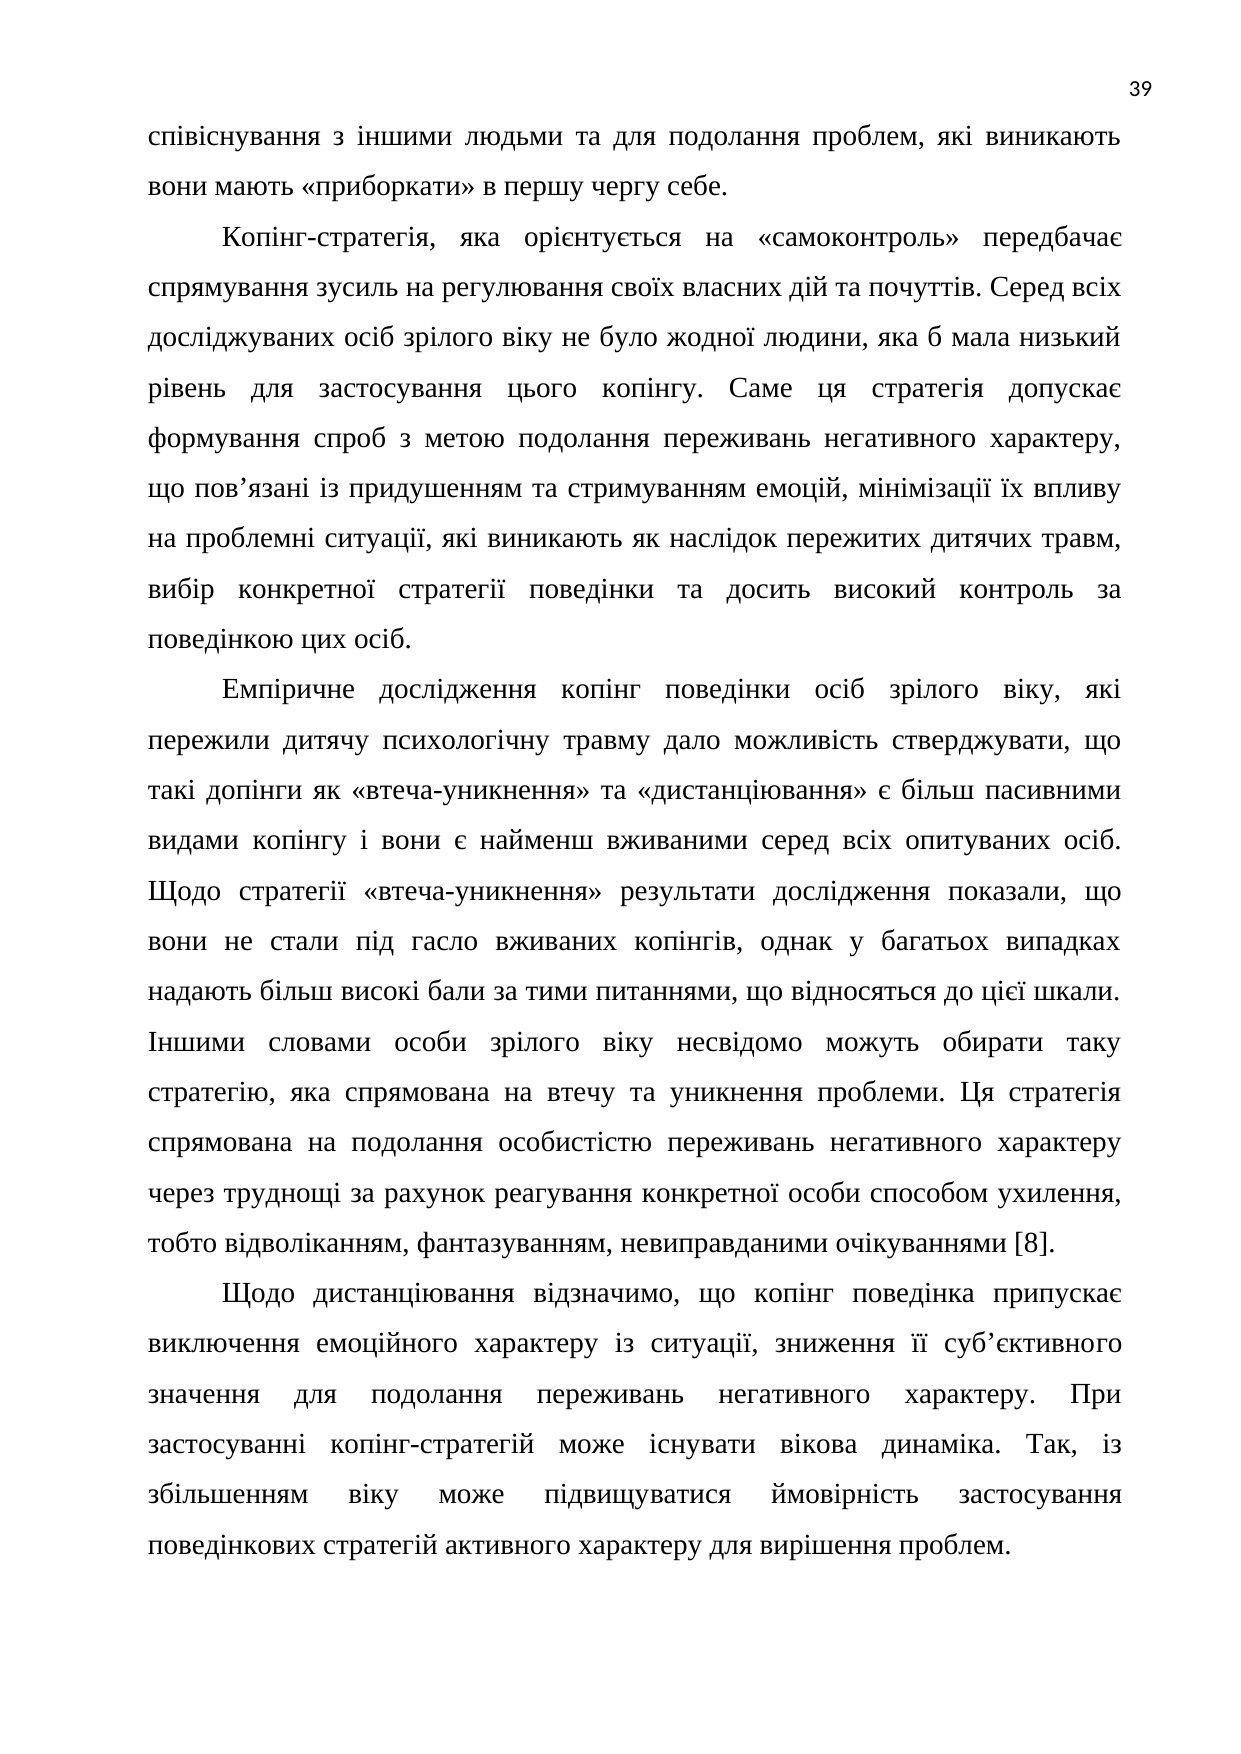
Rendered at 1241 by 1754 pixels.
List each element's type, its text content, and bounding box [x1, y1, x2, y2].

text Копінг-стратегія, яка орієнтується на «самоконтроль» передбачає спрямування зусиль на регулювання своїх власних дій та почуттів. Серед всіх досліджуваних осіб зрілого віку не було жодної людини, яка б мала низький рівень для застосування цього копінгу. Саме ця стратегія допускає формування спроб з метою подолання переживань негативного характеру, що пов’язані із придушенням та стримуванням емоцій, мінімізації їх впливу на проблемні ситуації, які виникають як наслідок пережитих дитячих травм, вибір конкретної стратегії поведінки та досить високий контроль за поведінкою цих осіб. [148, 219, 1122, 655]
text Емпіричне дослідження копінг поведінки осіб зрілого віку, які пережили дитячу психологічну травму дало можливість стверджувати, що такі допінги як «втеча-уникнення» та «дистанціювання» є більш пасивними видами копінгу і вони є найменш вживаними серед всіх опитуваних осіб. Щодо стратегії «втеча-уникнення» результати дослідження показали, що вони не стали під гасло вживаних копінгів, однак у багатьох випадках надають більш високі бали за тими питаннями, що відносяться до цієї шкали. Іншими словами особи зрілого віку несвідомо можуть обирати таку стратегію, яка спрямована на втечу та уникнення проблеми. Ця стратегія спрямована на подолання особистістю переживань негативного характеру через труднощі за рахунок реагування конкретної особи способом ухилення, тобто відволіканням, фантазуванням, невиправданими очікуваннями [8]. [148, 672, 1122, 1258]
text Щодо дистанціювання відзначимо, що копінг поведінка припускає виключення емоційного характеру із ситуації, зниження її суб’єктивного значення для подолання переживань негативного характеру. При застосуванні копінг-стратегій може існувати вікова динаміка. Так, із збільшенням віку може підвищуватися ймовірність застосування поведінкових стратегій активного характеру для вирішення проблем. [148, 1275, 1122, 1560]
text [148, 118, 1122, 202]
